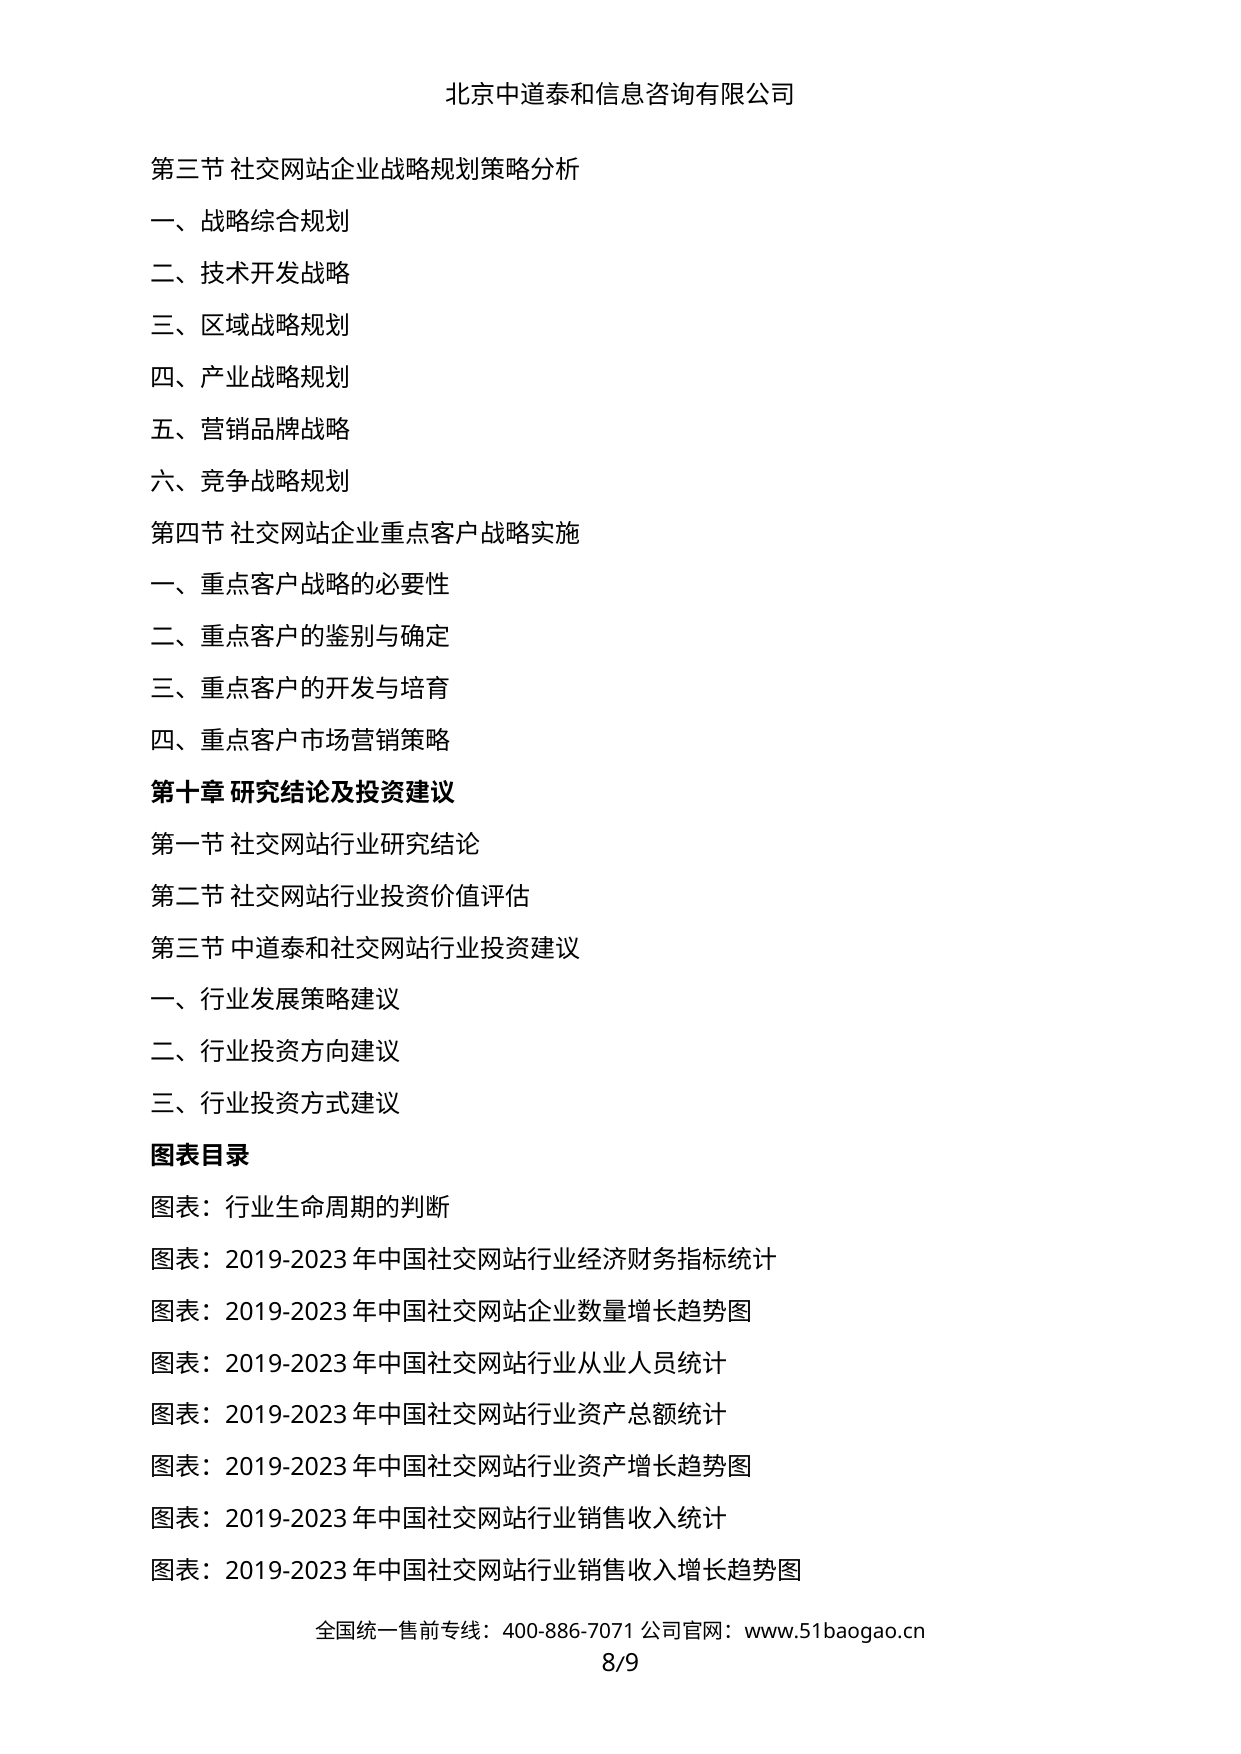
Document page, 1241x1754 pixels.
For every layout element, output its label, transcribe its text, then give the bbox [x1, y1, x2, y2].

text 五、营销品牌战略 [150, 409, 1090, 446]
text 图表：2019-2023年中国社交网站行业销售收入统计 [150, 1499, 1090, 1535]
text 图表：行业生命周期的判断 [150, 1187, 1090, 1224]
text 图表目录 [150, 1136, 1090, 1172]
text 第十章 研究结论及投资建议 [150, 772, 1090, 809]
text 一、战略综合规划 [150, 202, 1090, 238]
text 二、技术开发战略 [150, 254, 1090, 290]
text 图表：2019-2023年中国社交网站行业从业人员统计 [150, 1343, 1090, 1379]
text 一、重点客户战略的必要性 [150, 565, 1090, 601]
text 二、行业投资方向建议 [150, 1032, 1090, 1068]
text 第三节 社交网站企业战略规划策略分析 [150, 150, 1090, 186]
text 第一节 社交网站行业研究结论 [150, 824, 1090, 861]
text 六、竞争战略规划 [150, 461, 1090, 497]
text 第三节 中道泰和社交网站行业投资建议 [150, 928, 1090, 964]
text 图表：2019-2023年中国社交网站行业销售收入增长趋势图 [150, 1551, 1090, 1587]
text 图表：2019-2023年中国社交网站行业资产总额统计 [150, 1395, 1090, 1431]
text 第二节 社交网站行业投资价值评估 [150, 876, 1090, 912]
text 图表：2019-2023年中国社交网站行业资产增长趋势图 [150, 1447, 1090, 1483]
text 图表：2019-2023年中国社交网站行业经济财务指标统计 [150, 1239, 1090, 1276]
text 四、重点客户市场营销策略 [150, 721, 1090, 757]
text 三、区域战略规划 [150, 306, 1090, 342]
text 图表：2019-2023年中国社交网站企业数量增长趋势图 [150, 1291, 1090, 1327]
text 二、重点客户的鉴别与确定 [150, 617, 1090, 653]
text 三、重点客户的开发与培育 [150, 669, 1090, 705]
text 一、行业发展策略建议 [150, 980, 1090, 1016]
text 四、产业战略规划 [150, 357, 1090, 394]
text 第四节 社交网站企业重点客户战略实施 [150, 513, 1090, 549]
text 三、行业投资方式建议 [150, 1084, 1090, 1120]
